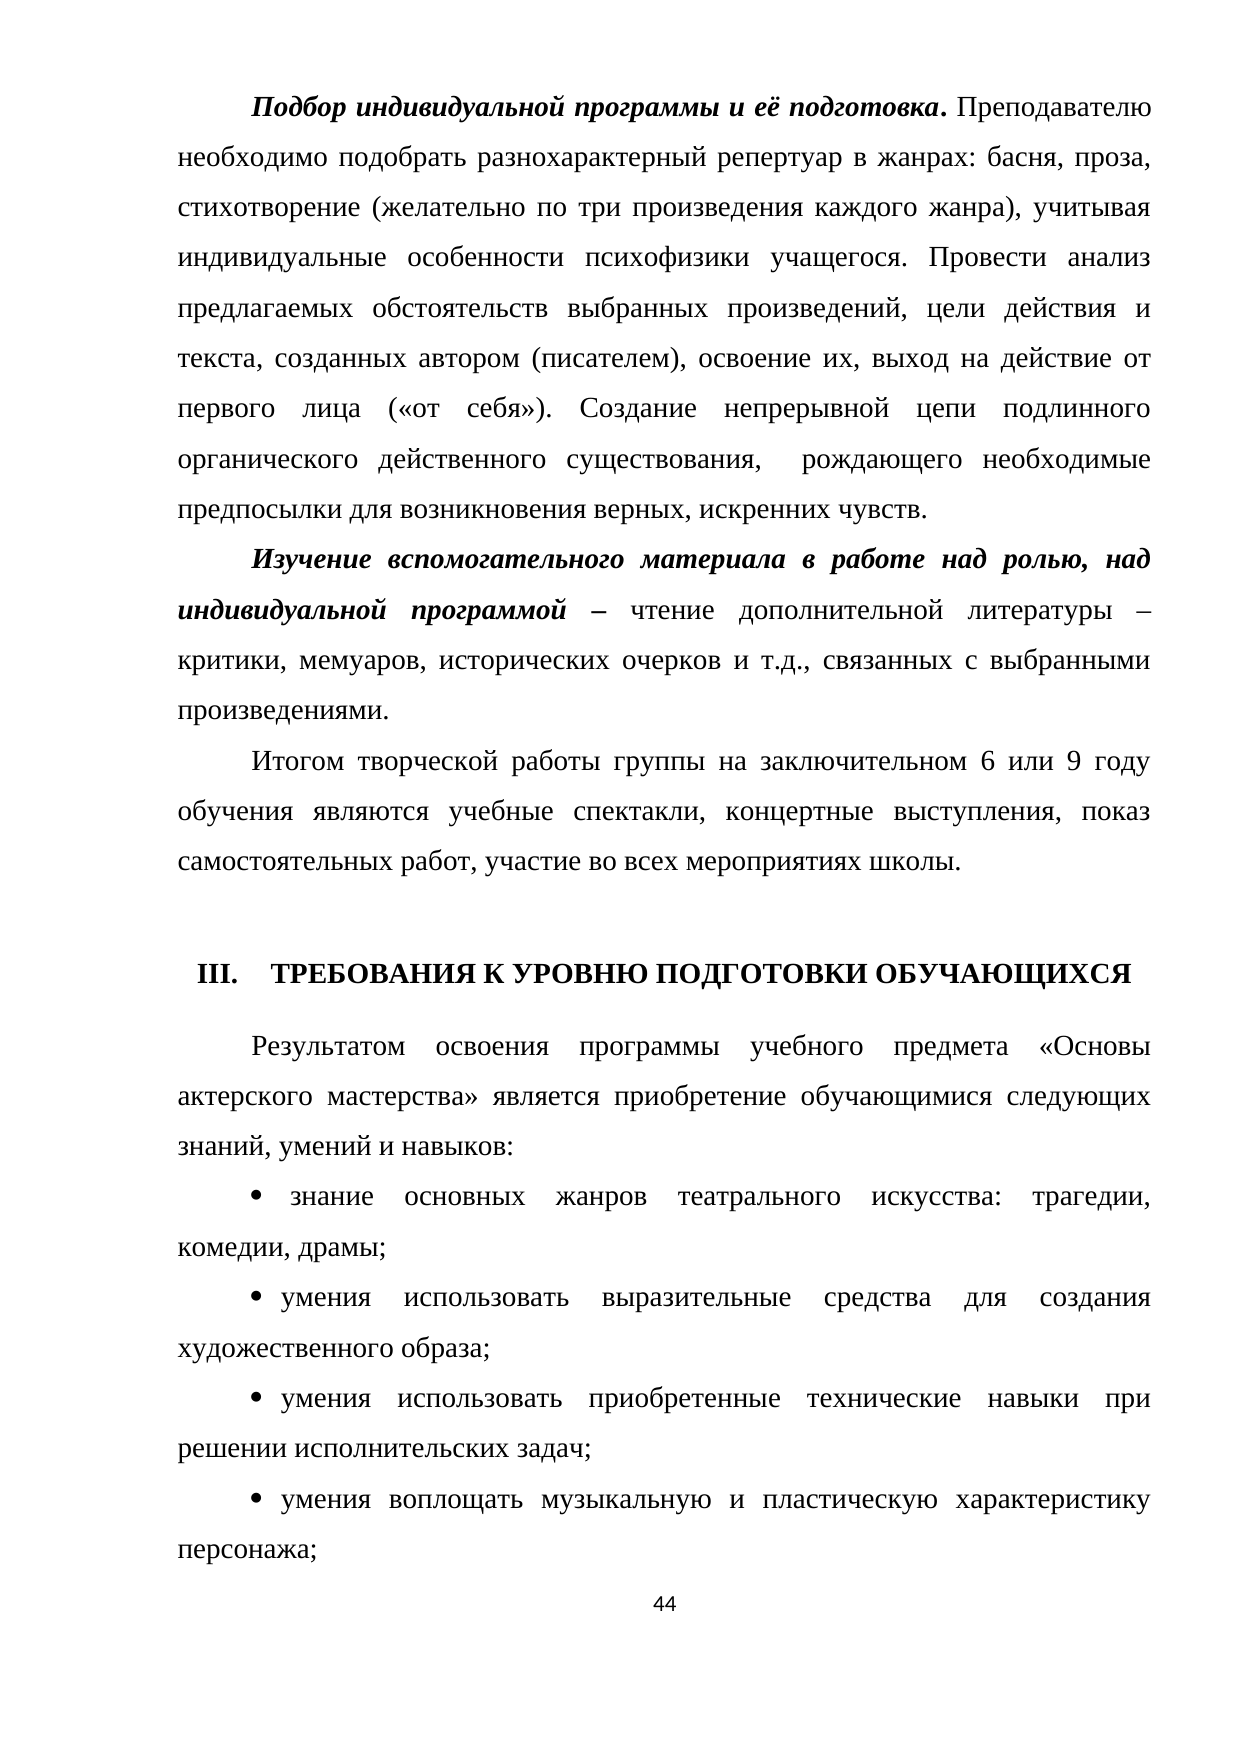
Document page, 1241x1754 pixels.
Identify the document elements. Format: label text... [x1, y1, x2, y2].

list умения использовать приобретенные технические навыки при решении исполнительских задач; [177, 1380, 1152, 1464]
list ТРЕБОВАНИЯ К УРОВНЮ ПОДГОТОВКИ ОБУЧАЮЩИХСЯ [177, 956, 1152, 990]
list умения воплощать музыкальную и пластическую характеристику персонажа; [177, 1481, 1152, 1565]
list умения использовать выразительные средства для создания художественного образа; [177, 1279, 1152, 1363]
text Изучение вспомогательного материала в работе над ролью, над индивидуальной программой – чтение дополнительной литературы – критики, мемуаров, исторических очерков и т.д., связанных с выбранными произведениями. [177, 541, 1152, 726]
text Итогом творческой работы группы на заключительном 6 или 9 году обучения являются учебные спектакли, концертные выступления, показ самостоятельных работ, участие во всех мероприятиях школы. [177, 743, 1152, 877]
text Подбор индивидуальной программы и её подготовка. Преподавателю необходимо подобрать разнохарактерный репертуар в жанрах: басня, проза, стихотворение (желательно по три произведения каждого жанра), учитывая индивидуальные особенности психофизики учащегося. Провести анализ предлагаемых обстоятельств выбранных произведений, цели действия и текста, созданных автором (писателем), освоение их, выход на действие от первого лица («от себя»). Создание непрерывной цепи подлинного органического действенного существования, рождающего необходимые предпосылки для возникновения верных, искренних чувств. [177, 89, 1152, 525]
text Результатом освоения программы учебного предмета «Основы актерского мастерства» является приобретение обучающимися следующих знаний, умений и навыков: [177, 1028, 1152, 1162]
list знание основных жанров театрального искусства: трагедии, комедии, драмы; [177, 1178, 1152, 1262]
